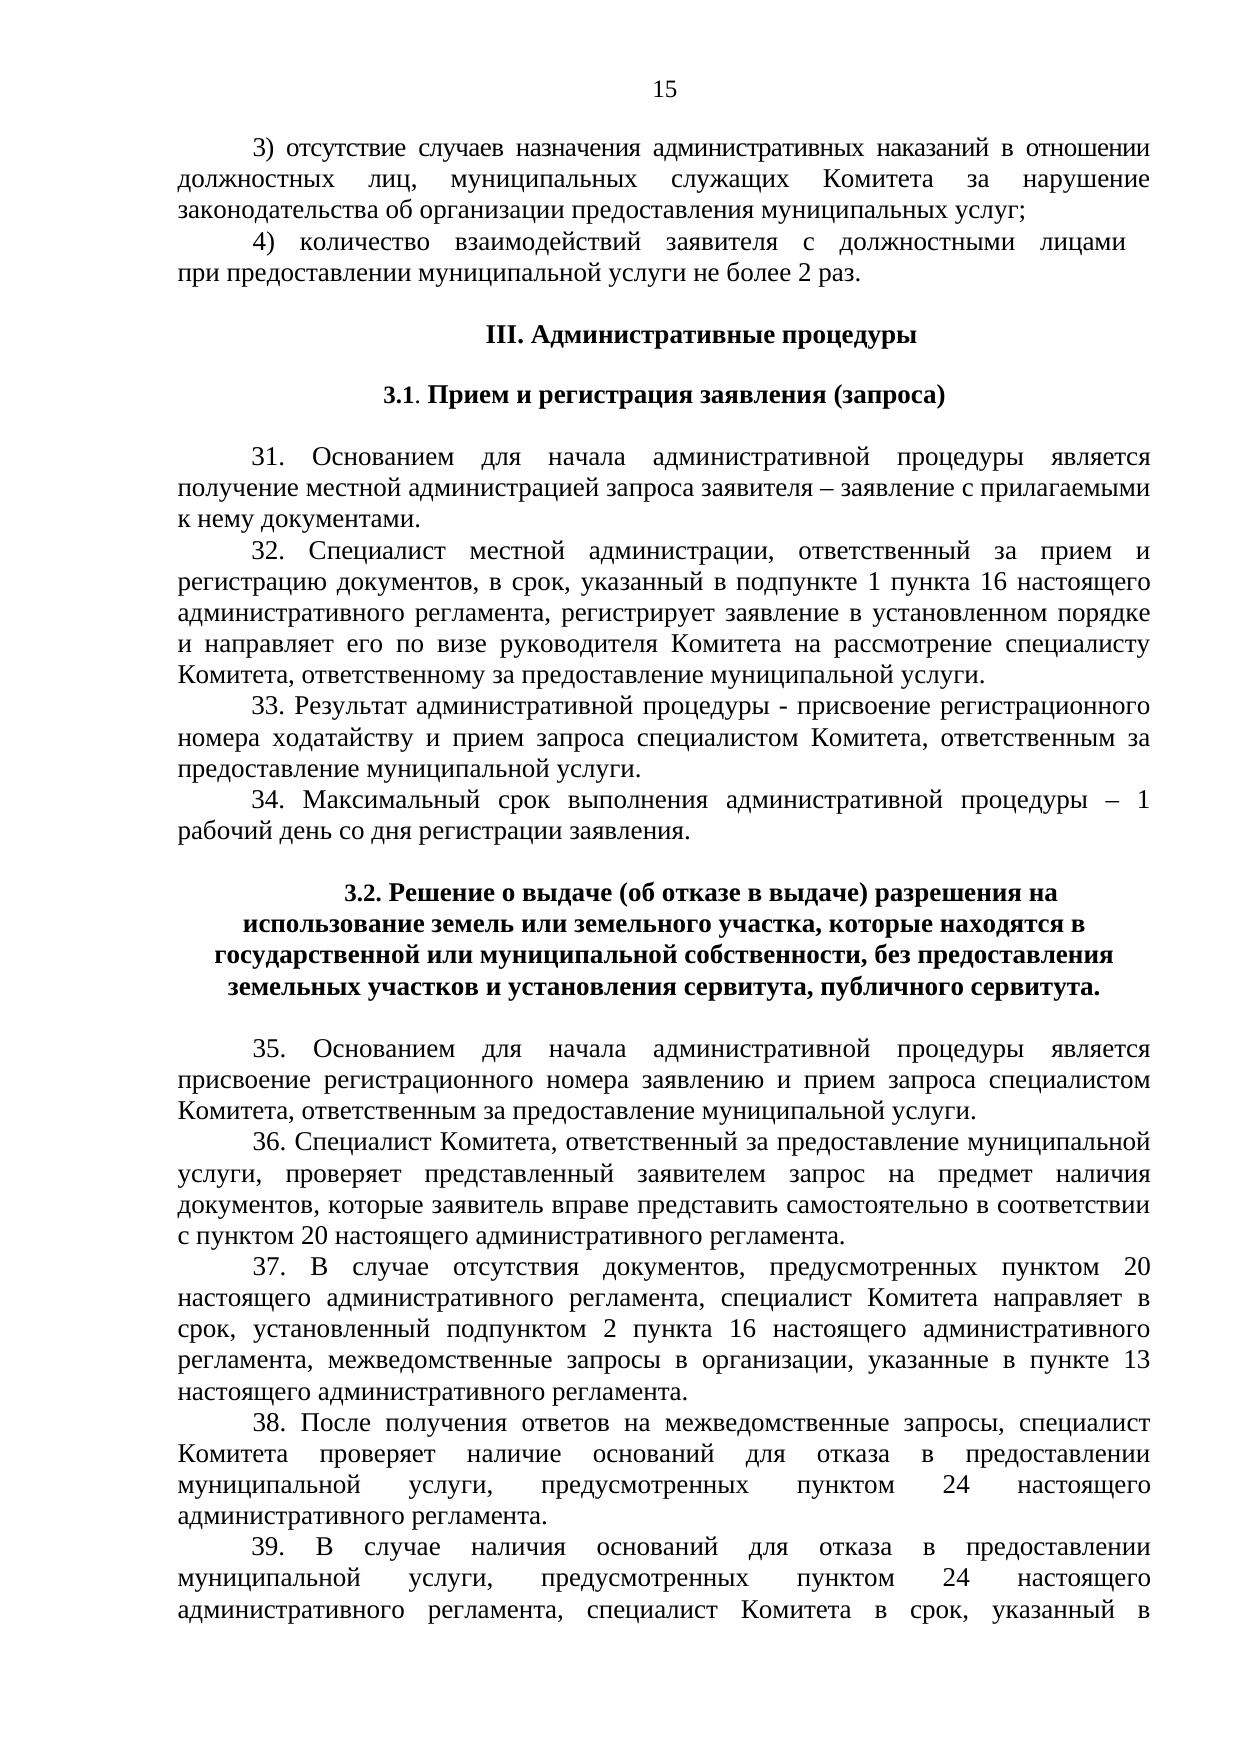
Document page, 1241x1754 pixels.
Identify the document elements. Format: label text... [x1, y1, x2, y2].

text 38. После получения ответов на межведомственные запросы, специалист Комитета проверяет наличие оснований для отказа в предоставлении муниципальной услуги, предусмотренных пунктом 24 настоящего административного регламента. [177, 1406, 1152, 1530]
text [177, 1530, 1152, 1624]
text 3.1. Прием и регистрация заявления (запроса) [177, 378, 1152, 409]
text 3.2. Решение о выдаче (об отказе в выдаче) разрешения на использование земель или земельного участка, которые находятся в государственной или муниципальной собственности, без предоставления земельных участков и установления сервитута, публичного сервитута. [177, 876, 1152, 1001]
text 4) количество взаимодействий заявителя с должностными лицами при предоставлении муниципальной услуги не более 2 раз. [177, 225, 1152, 287]
text III. Административные процедуры [177, 318, 1152, 349]
text 31. Основанием для начала административной процедуры является получение местной администрацией запроса заявителя – заявление с прилагаемыми к нему документами. [177, 440, 1152, 534]
text 3) отсутствие случаев назначения административных наказаний в отношении должностных лиц, муниципальных служащих Комитета за нарушение законодательства об организации предоставления муниципальных услуг; [177, 131, 1152, 225]
text 32. Специалист местной администрации, ответственный за прием и регистрацию документов, в срок, указанный в подпункте 1 пункта 16 настоящего административного регламента, регистрирует заявление в установленном порядке и направляет его по визе руководителя Комитета на рассмотрение специалисту Комитета, ответственному за предоставление муниципальной услуги. [177, 534, 1152, 689]
text 36. Специалист Комитета, ответственный за предоставление муниципальной услуги, проверяет представленный заявителем запрос на предмет наличия документов, которые заявитель вправе представить самостоятельно в соответствии с пунктом 20 настоящего административного регламента. [177, 1126, 1152, 1250]
text 34. Максимальный срок выполнения административной процедуры – 1 рабочий день со дня регистрации заявления. [177, 783, 1152, 845]
text 33. Результат административной процедуры - присвоение регистрационного номера ходатайству и прием запроса специалистом Комитета, ответственным за предоставление муниципальной услуги. [177, 689, 1152, 783]
text 37. В случае отсутствия документов, предусмотренных пунктом 20 настоящего административного регламента, специалист Комитета направляет в срок, установленный подпунктом 2 пункта 16 настоящего административного регламента, межведомственные запросы в организации, указанные в пункте 13 настоящего административного регламента. [177, 1250, 1152, 1406]
text 35. Основанием для начала административной процедуры является присвоение регистрационного номера заявлению и прием запроса специалистом Комитета, ответственным за предоставление муниципальной услуги. [177, 1032, 1152, 1126]
